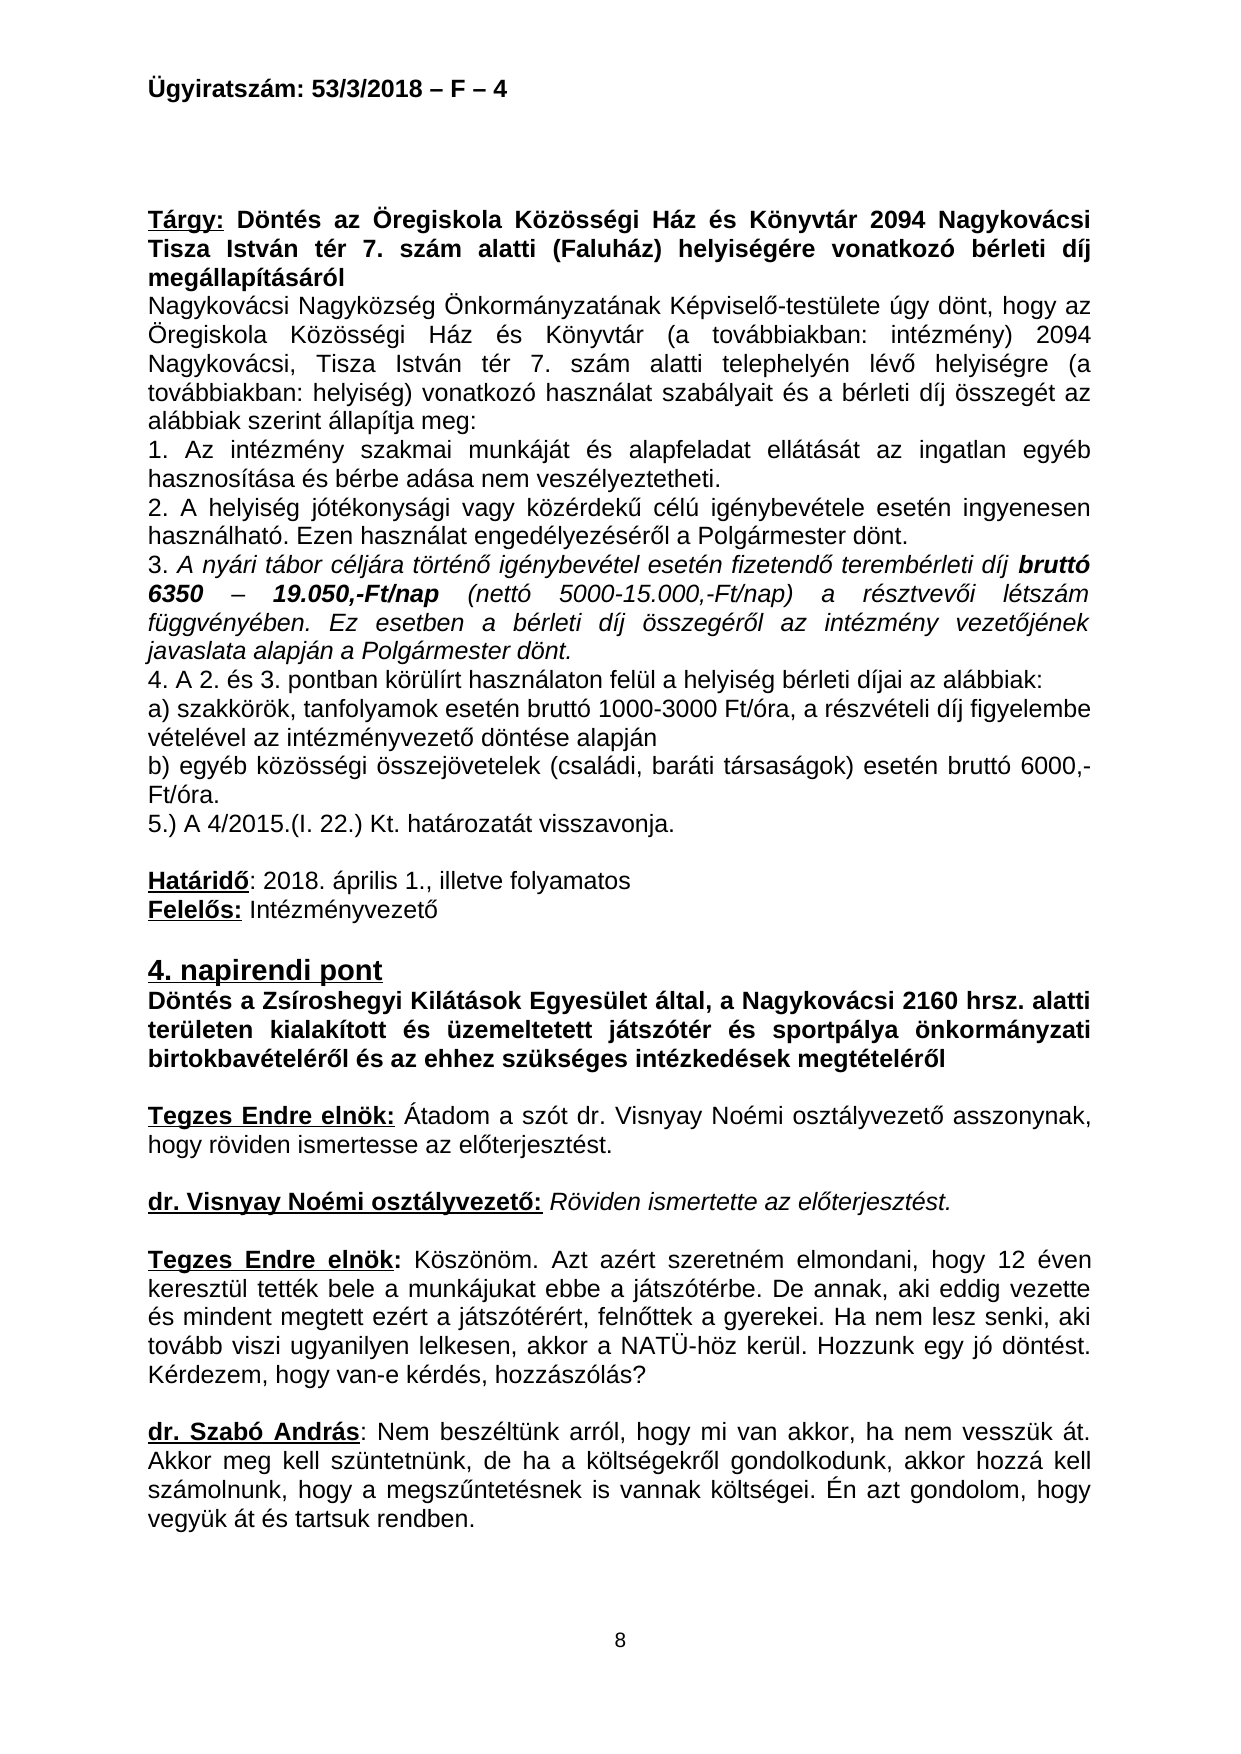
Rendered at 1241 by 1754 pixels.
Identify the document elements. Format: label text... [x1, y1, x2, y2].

text 5.) A 4/2015.(I. 22.) Kt. határozatát visszavonja. [148, 809, 1093, 838]
text 3. A nyári tábor céljára történő igénybevétel esetén fizetendő terembérleti díj bruttó 6350 – 19.050,-Ft/nap (nettó 5000-15.000,-Ft/nap) a résztvevői létszám függvényében. Ez esetben a bérleti díj összegéről az intézmény vezetőjének javaslata alapján a Polgármester dönt. [148, 550, 1093, 665]
text dr. Szabó András: Nem beszéltünk arról, hogy mi van akkor, ha nem vesszük át. Akkor meg kell szüntetnünk, de ha a költségekről gondolkodunk, akkor hozzá kell számolnunk, hogy a megszűntetésnek is vannak költségei. Én azt gondolom, hogy vegyük át és tartsuk rendben. [148, 1417, 1093, 1532]
text Tegzes Endre elnök: Köszönöm. Azt azért szeretném elmondani, hogy 12 éven keresztül tették bele a munkájukat ebbe a játszótérbe. De annak, aki eddig vezette és mindent megtett ezért a játszótérért, felnőttek a gyerekei. Ha nem lesz senki, aki tovább viszi ugyanilyen lelkesen, akkor a NATÜ-höz kerül. Hozzunk egy jó döntést. Kérdezem, hogy van-e kérdés, hozzászólás? [148, 1245, 1093, 1389]
text Tárgy: Döntés az Öregiskola Közösségi Ház és Könyvtár 2094 Nagykovácsi Tisza István tér 7. szám alatti (Faluház) helyiségére vonatkozó bérleti díj megállapításáról [148, 205, 1093, 291]
text 4. A 2. és 3. pontban körülírt használaton felül a helyiség bérleti díjai az alábbiak: [148, 665, 1093, 694]
text Tegzes Endre elnök: Átadom a szót dr. Visnyay Noémi osztályvezető asszonynak, hogy röviden ismertesse az előterjesztést. [148, 1101, 1093, 1159]
text Határidő: 2018. április 1., illetve folyamatos [148, 866, 1093, 895]
text a) szakkörök, tanfolyamok esetén bruttó 1000-3000 Ft/óra, a részvételi díj figyelembe vételével az intézményvezető döntése alapján [148, 694, 1093, 751]
text Nagykovácsi Nagyközség Önkormányzatának Képviselő-testülete úgy dönt, hogy az Öregiskola Közösségi Ház és Könyvtár (a továbbiakban: intézmény) 2094 Nagykovácsi, Tisza István tér 7. szám alatti telephelyén lévő helyiségre (a továbbiakban: helyiség) vonatkozó használat szabályait és a bérleti díj összegét az alábbiak szerint állapítja meg: [148, 291, 1093, 435]
text 2. A helyiség jótékonysági vagy közérdekű célú igénybevétele esetén ingyenesen használható. Ezen használat engedélyezéséről a Polgármester dönt. [148, 493, 1093, 550]
text b) egyéb közösségi összejövetelek (családi, baráti társaságok) esetén bruttó 6000,-Ft/óra. [148, 751, 1093, 809]
text 4. napirendi pont [148, 953, 1093, 986]
text Döntés a Zsíroshegyi Kilátások Egyesület által, a Nagykovácsi 2160 hrsz. alatti területen kialakított és üzemeltetett játszótér és sportpálya önkormányzati birtokbavételéről és az ehhez szükséges intézkedések megtételéről [148, 986, 1093, 1072]
text Felelős: Intézményvezető [148, 895, 1093, 924]
text 1. Az intézmény szakmai munkáját és alapfeladat ellátását az ingatlan egyéb hasznosítása és bérbe adása nem veszélyeztetheti. [148, 435, 1093, 493]
text dr. Visnyay Noémi osztályvezető: Röviden ismertette az előterjesztést. [148, 1187, 1093, 1216]
